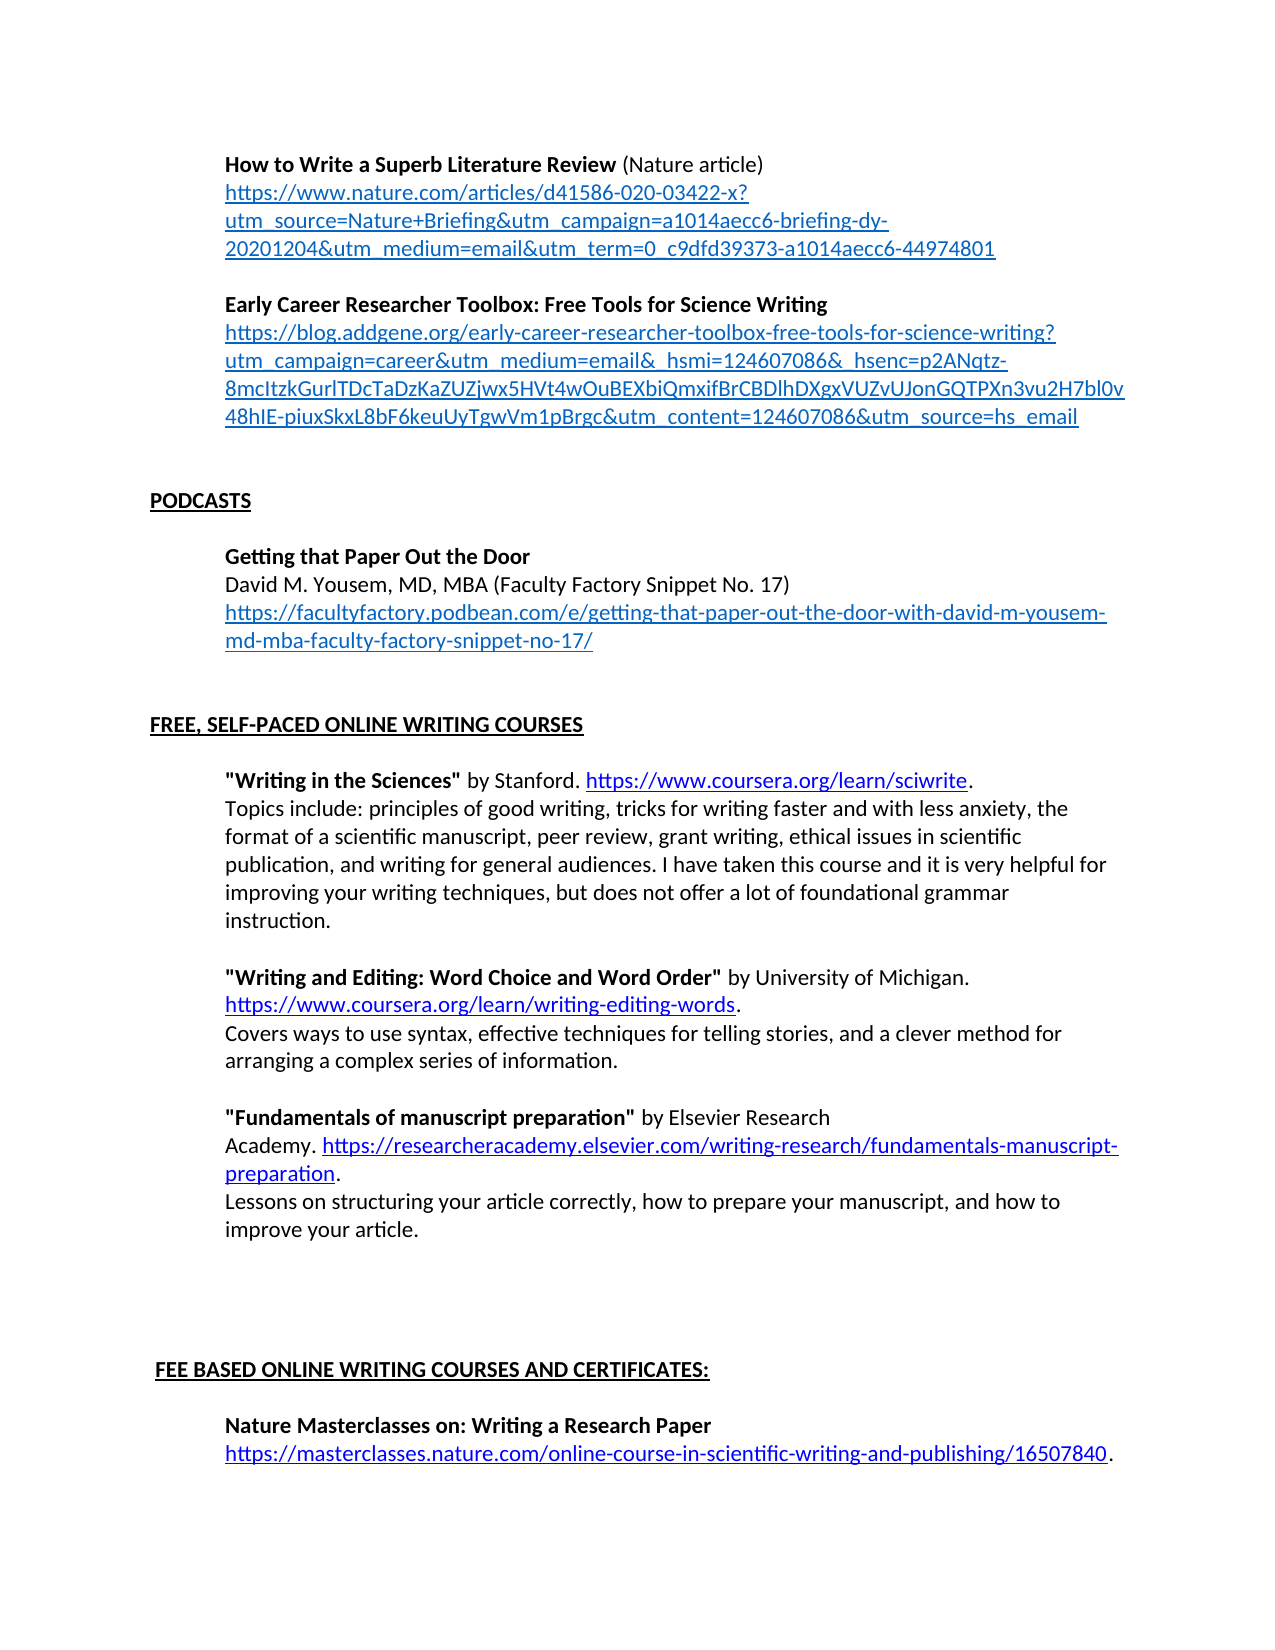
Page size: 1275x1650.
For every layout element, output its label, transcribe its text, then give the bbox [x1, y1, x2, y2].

text PODCASTS [150, 486, 1125, 514]
text FEE BASED ONLINE WRITING COURSES AND CERTIFICATES: [150, 1355, 1125, 1383]
text https://blog.addgene.org/early-career-researcher-toolbox-free-tools-for-science-writing?utm_campaign=career&utm_medium=email&_hsmi=124607086&_hsenc=p2ANqtz-8mcItzkGurlTDcTaDzKaZUZjwx5HVt4wOuBEXbiQmxifBrCBDlhDXgxVUZvUJonGQTPXn3vu2H7bl0v48hIE-piuxSkxL8bF6keuUyTgwVm1pBrgc&utm_content=124607086&utm_source=hs_email [225, 400, 1125, 430]
text https://www.nature.com/articles/d41586-020-03422-x?utm_source=Nature+Briefing&utm_campaign=a1014aecc6-briefing-dy-20201204&utm_medium=email&utm_term=0_c9dfd39373-a1014aecc6-44974801 [225, 178, 1125, 262]
text "Writing in the Sciences" by Stanford. https://www.coursera.org/learn/sciwrite. [225, 766, 1125, 794]
text https://facultyfactory.podbean.com/e/getting-that-paper-out-the-door-with-david-m-yousem-md-mba-faculty-factory-snippet-no-17/ [225, 598, 1125, 654]
text Getting that Paper Out the Door [225, 542, 1125, 570]
text Nature Masterclasses on: Writing a Research Paper [225, 1411, 1125, 1439]
text Lessons on structuring your article correctly, how to prepare your manuscript, and how to improve your article. [225, 1187, 1125, 1243]
text FREE, SELF-PACED ONLINE WRITING COURSES [150, 710, 1125, 738]
text Early Career Researcher Toolbox: Free Tools for Science Writing [225, 290, 1125, 318]
text https://blog.addgene.org/early-career-researcher-toolbox-free-tools-for-science-writing?utm_campaign=career&utm_medium=email&_hsmi=124607086&_hsenc=p2ANqtz-8mcItzkGurlTDcTaDzKaZUZjwx5HVt4wOuBEXbiQmxifBrCBDlhDXgxVUZvUJonGQTPXn3vu2H7bl0v48hIE-piuxSkxL8bF6keuUyTgwVm1pBrgc&utm_content=124607086&utm_source=hs_email [225, 318, 1125, 398]
text "Fundamentals of manuscript preparation" by Elsevier Research Academy. https://researcheracademy.elsevier.com/writing-research/fundamentals-manuscript-preparation. [225, 1103, 1125, 1187]
text Covers ways to use syntax, effective techniques for telling stories, and a clever method for arranging a complex series of information. [225, 1019, 1125, 1075]
text https://masterclasses.nature.com/online-course-in-scientific-writing-and-publishing/16507840. [225, 1439, 1125, 1467]
text https://www.coursera.org/learn/writing-editing-words. [187, 991, 1125, 1019]
text David M. Yousem, MD, MBA (Faculty Factory Snippet No. 17) [225, 570, 1125, 598]
text How to Write a Superb Literature Review (Nature article) [225, 150, 1125, 178]
text "Writing and Editing: Word Choice and Word Order" by University of Michigan. [225, 963, 1125, 991]
text Topics include: principles of good writing, tricks for writing faster and with less anxiety, the format of a scientific manuscript, peer review, grant writing, ethical issues in scientific publication, and writing for general audiences. I have taken this course and it is very helpful for improving your writing techniques, but does not offer a lot of foundational grammar instruction. [225, 794, 1125, 934]
